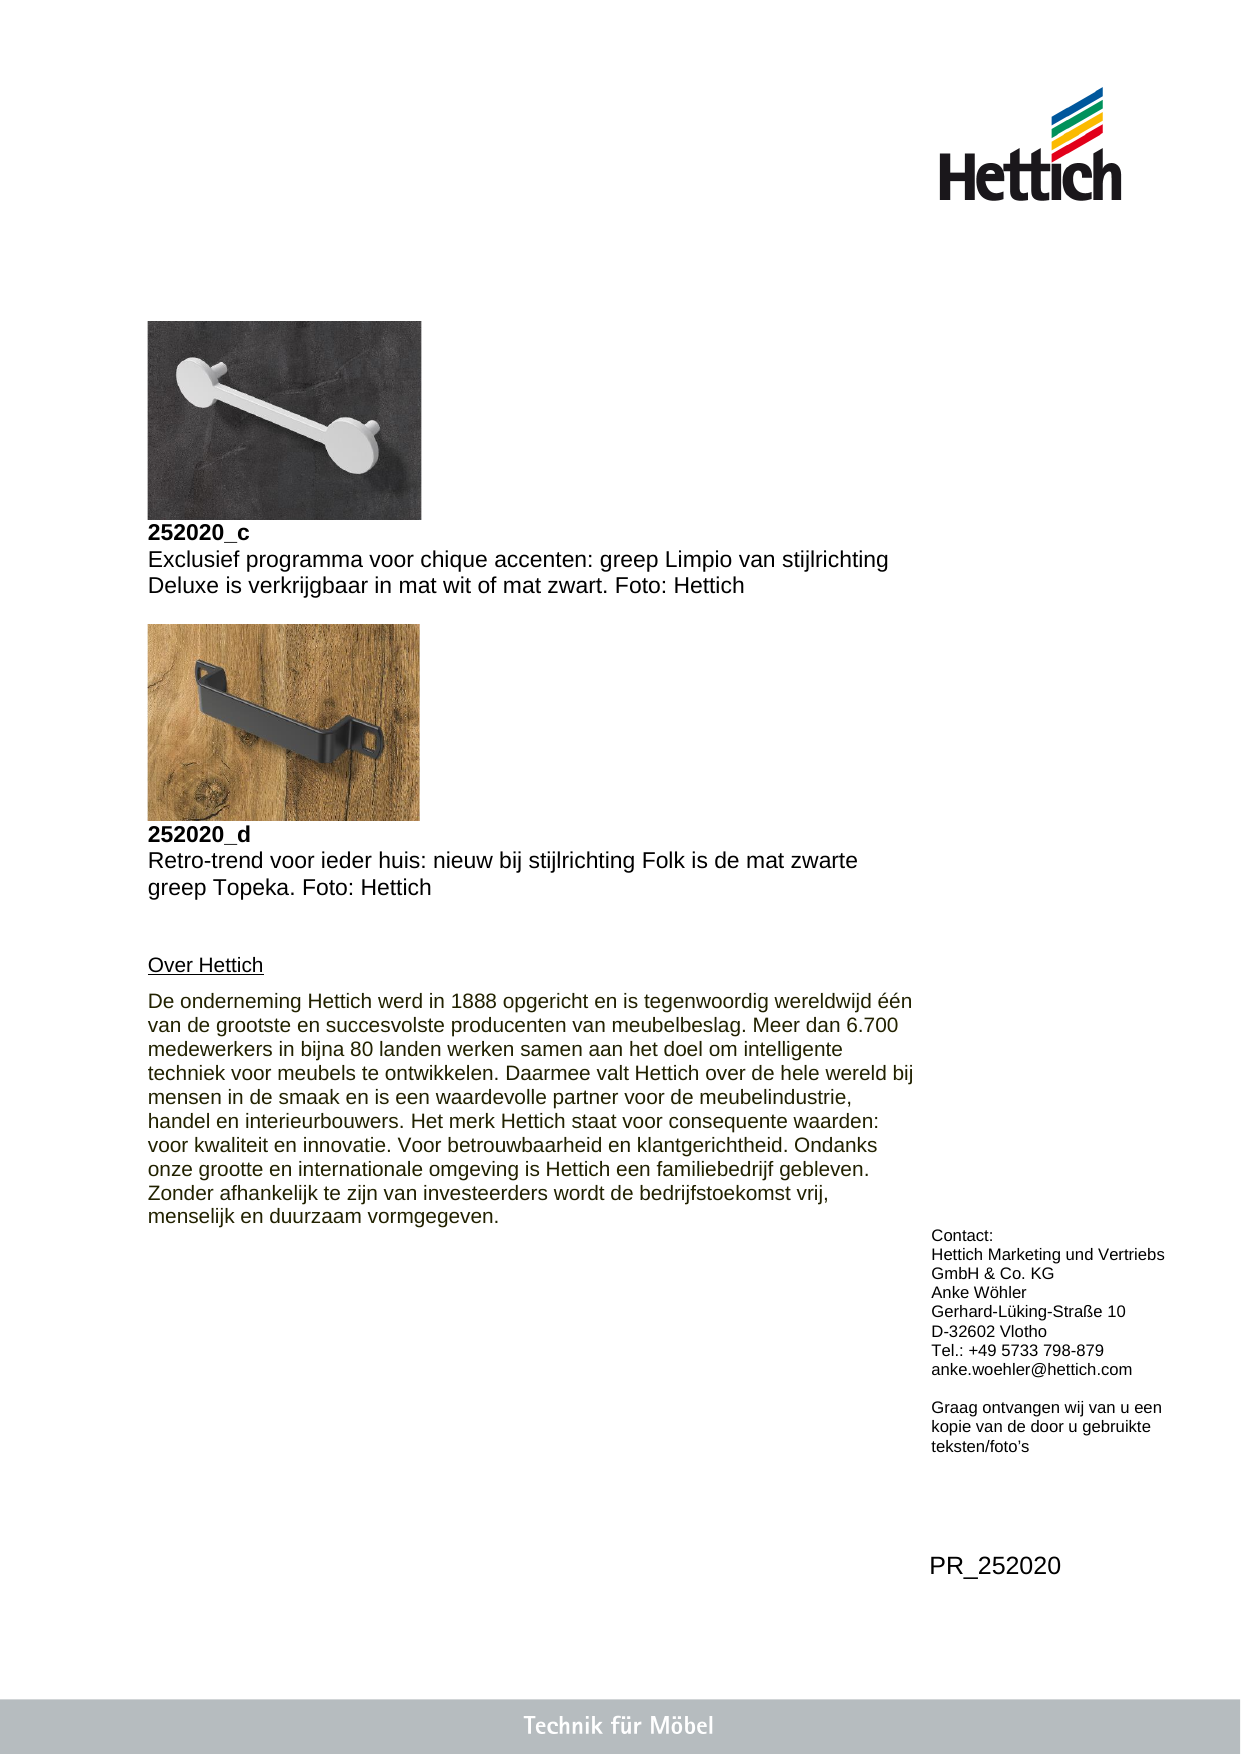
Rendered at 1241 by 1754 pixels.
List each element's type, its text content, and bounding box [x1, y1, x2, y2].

picture [147, 321, 422, 520]
picture [0, 1636, 1241, 1754]
picture [147, 624, 420, 821]
text De onderneming Hettich werd in 1888 opgericht en is tegenwoordig wereldwijd één van de grootste en succesvolste producenten van meubelbeslag. Meer dan 6.700 medewerkers in bijna 80 landen werken samen aan het doel om intelligente techniek voor meubels te ontwikkelen. Daarmee valt Hettich over de hele wereld bij mensen in de smaak en is een waardevolle partner voor de meubelindustrie, handel en interieurbouwers. Het merk Hettich staat voor consequente waarden: voor kwaliteit en innovatie. Voor betrouwbaarheid en klantgerichtheid. Ondanks onze grootte en internationale omgeving is Hettich een familiebedrijf gebleven. Zonder afhankelijk te zijn van investeerders wordt de bedrijfstoekomst vrij, menselijk en duurzaam vormgegeven. [148, 989, 916, 1228]
picture [0, 6, 1241, 263]
text 252020_c [148, 519, 916, 546]
text Over Hettich [148, 953, 916, 977]
text Retro-trend voor ieder huis: nieuw bij stijlrichting Folk is de mat zwarte greep Topeka. Foto: Hettich [148, 847, 916, 900]
text 252020_d [148, 821, 916, 847]
text Exclusief programma voor chique accenten: greep Limpio van stijlrichting Deluxe is verkrijgbaar in mat wit of mat zwart. Foto: Hettich [148, 546, 916, 598]
